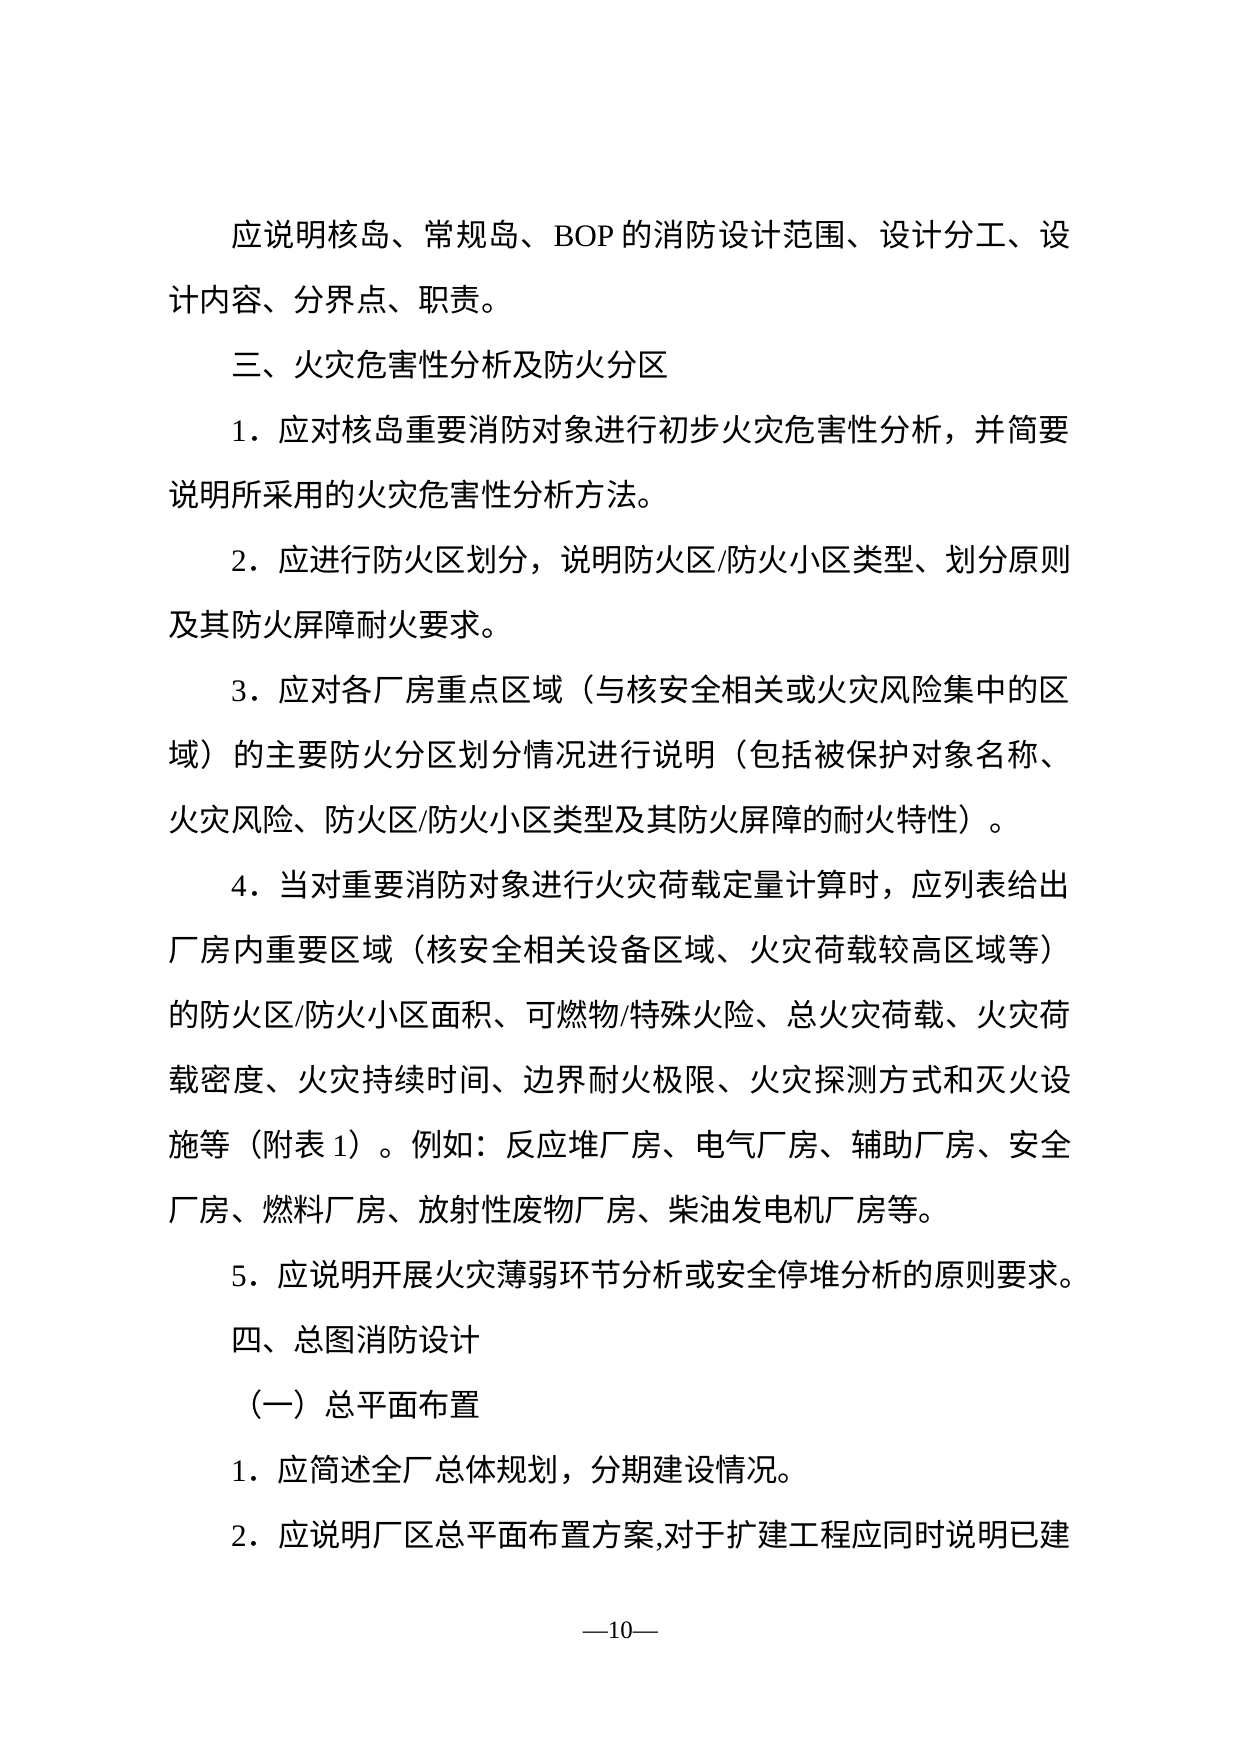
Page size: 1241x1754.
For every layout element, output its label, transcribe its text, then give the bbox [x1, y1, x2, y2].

list 3．应对各厂房重点区域（与核安全相关或火灾风险集中的区域）的主要防火分区划分情况进行说明（包括被保护对象名称、火灾风险、防火区/防火小区类型及其防火屏障的耐火特性）。 [168, 655, 1072, 850]
text （一）总平面布置 [168, 1370, 1072, 1435]
list 2．应进行防火区划分，说明防火区/防火小区类型、划分原则及其防火屏障耐火要求。 [168, 525, 1072, 655]
list 5．应说明开展火灾薄弱环节分析或安全停堆分析的原则要求。 [168, 1240, 1072, 1305]
text 四、总图消防设计 [168, 1305, 1072, 1370]
list 1．应对核岛重要消防对象进行初步火灾危害性分析，并简要说明所采用的火灾危害性分析方法。 [168, 395, 1072, 525]
list 1．应简述全厂总体规划，分期建设情况。 [168, 1435, 1072, 1500]
text 应说明核岛、常规岛、BOP的消防设计范围、设计分工、设计内容、分界点、职责。 [168, 200, 1072, 330]
text 三、火灾危害性分析及防火分区 [168, 330, 1072, 395]
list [168, 1500, 1072, 1565]
list 4．当对重要消防对象进行火灾荷载定量计算时，应列表给出厂房内重要区域（核安全相关设备区域、火灾荷载较高区域等）的防火区/防火小区面积、可燃物/特殊火险、总火灾荷载、火灾荷载密度、火灾持续时间、边界耐火极限、火灾探测方式和灭火设施等（附表1）。例如：反应堆厂房、电气厂房、辅助厂房、安全厂房、燃料厂房、放射性废物厂房、柴油发电机厂房等。 [168, 850, 1072, 1240]
